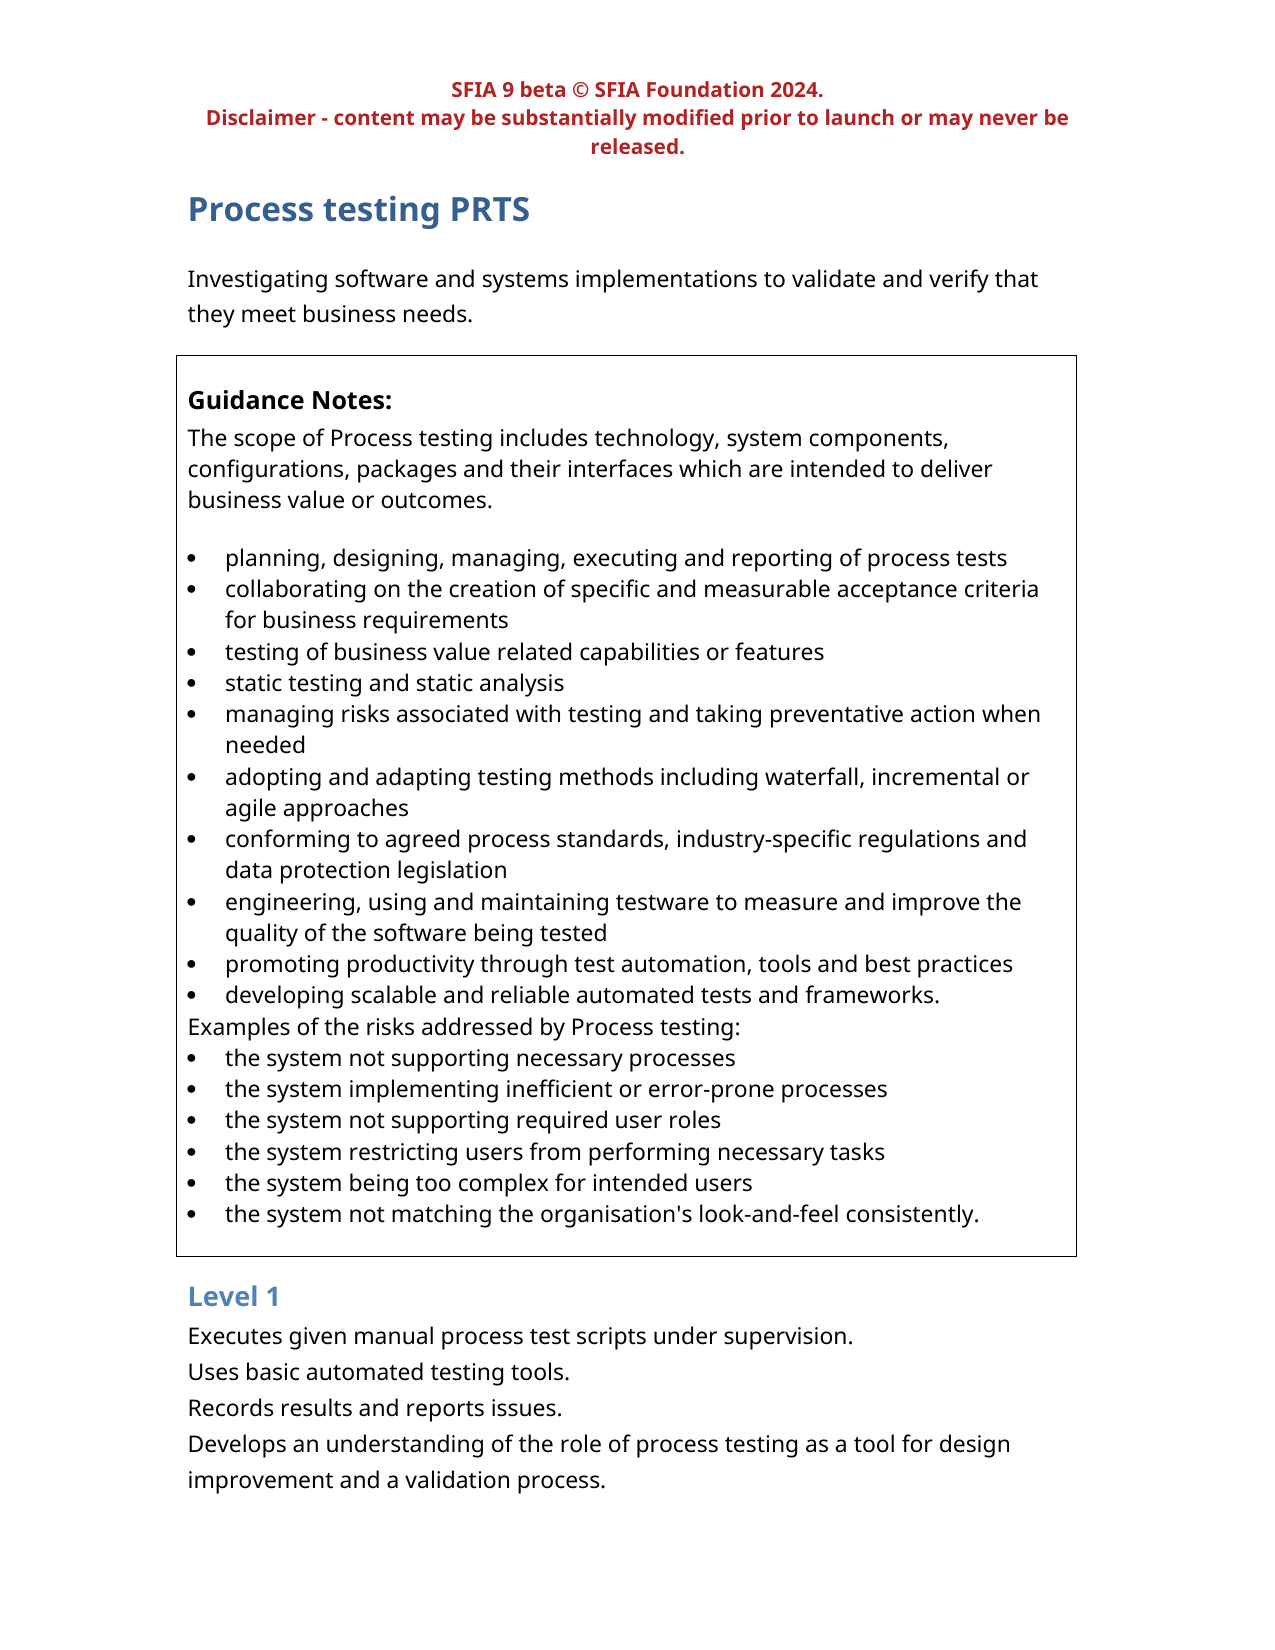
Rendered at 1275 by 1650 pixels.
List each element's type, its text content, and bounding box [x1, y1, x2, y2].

subtitle Process testing PRTS [187, 185, 1087, 231]
subtitle Level 1 [187, 1278, 1087, 1314]
text Investigating software and systems implementations to validate and verify that they meet business needs. [187, 262, 1087, 330]
table_header Guidance Notes: The scope of Process testing includes technology, system components, configurations, packages and their interfaces which are intended to deliver business value or outcomes. planning, designing, managing, executing and reporting of process tests collaborating on the creation of specific and measurable acceptance criteria for business requirements testing of business value related capabilities or features static testing and static analysis managing risks associated with testing and taking preventative action when needed adopting and adapting testing methods including waterfall, incremental or agile approaches conforming to agreed process standards, industry-specific regulations and data protection legislation engineering, using and maintaining testware to measure and improve the quality of the software being tested promoting productivity through test automation, tools and best practices developing scalable and reliable automated tests and frameworks. Examples of the risks addressed by Process testing: the system not supporting necessary processes the system implementing inefficient or error-prone processes the system not supporting required user roles the system restricting users from performing necessary tasks the system being too complex for intended users the system not matching the organisation's look-and-feel consistently. [177, 356, 1076, 1256]
text Executes given manual process test scripts under supervision. Uses basic automated testing tools. Records results and reports issues. Develops an understanding of the role of process testing as a tool for design improvement and a validation process. [187, 1320, 1087, 1495]
